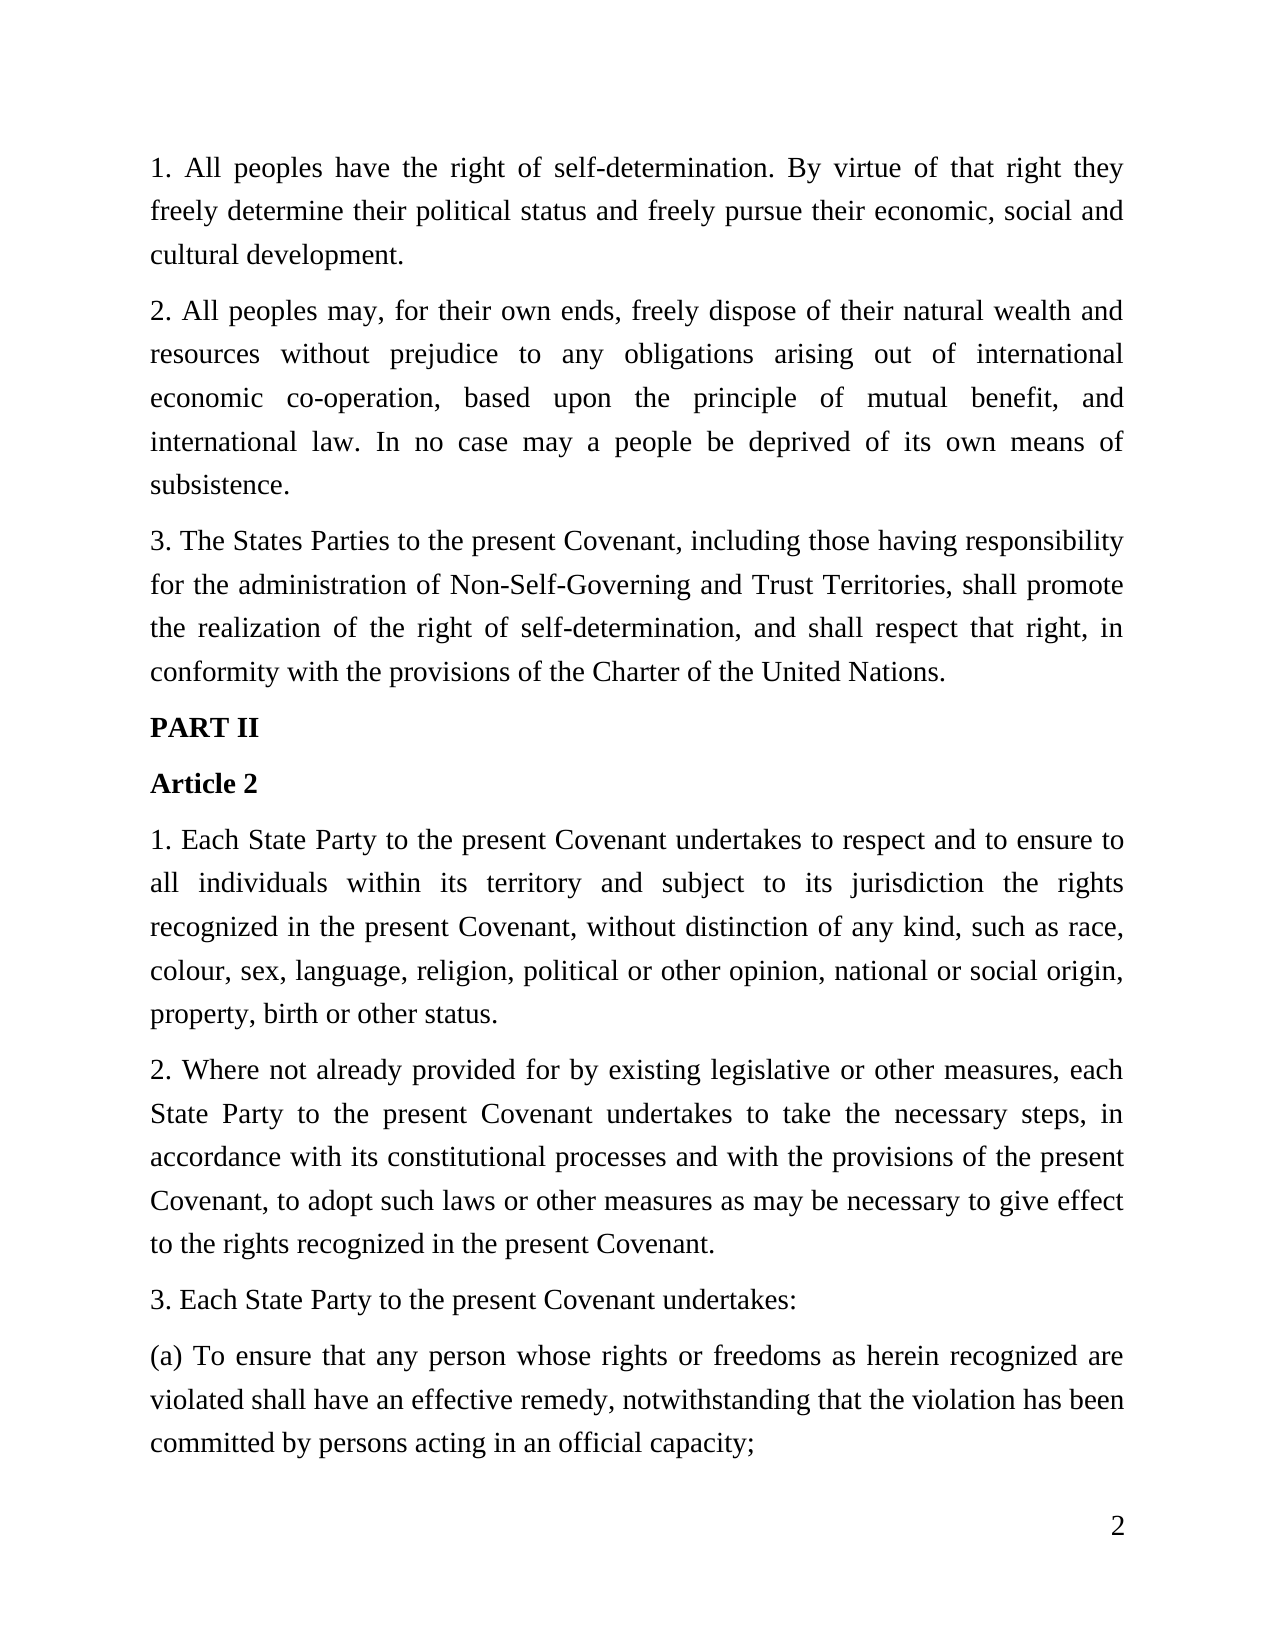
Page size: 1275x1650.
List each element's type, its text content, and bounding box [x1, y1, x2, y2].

text Article 2 [150, 766, 1125, 799]
text 2. All peoples may, for their own ends, freely dispose of their natural wealth and resources without prejudice to any obligations arising out of international economic co-operation, based upon the principle of mutual benefit, and international law. In no case may a people be deprived of its own means of subsistence. [150, 293, 1125, 501]
text 2. Where not already provided for by existing legislative or other measures, each State Party to the present Covenant undertakes to take the necessary steps, in accordance with its constitutional processes and with the provisions of the present Covenant, to adopt such laws or other measures as may be necessary to give effect to the rights recognized in the present Covenant. [150, 1052, 1125, 1260]
text PART II [150, 710, 1125, 743]
text 1. Each State Party to the present Covenant undertakes to respect and to ensure to all individuals within its territory and subject to its jurisdiction the rights recognized in the present Covenant, without distinction of any kind, such as race, colour, sex, language, religion, political or other opinion, national or social origin, property, birth or other status. [150, 822, 1125, 1030]
text (a) To ensure that any person whose rights or freedoms as herein recognized are violated shall have an effective remedy, notwithstanding that the violation has been committed by persons acting in an official capacity; [150, 1338, 1125, 1459]
text 3. The States Parties to the present Covenant, including those having responsibility for the administration of Non-Self-Governing and Trust Territories, shall promote the realization of the right of self-determination, and shall respect that right, in conformity with the provisions of the Charter of the United Nations. [150, 523, 1125, 687]
text 1. All peoples have the right of self-determination. By virtue of that right they freely determine their political status and freely pursue their economic, social and cultural development. [150, 150, 1125, 271]
text 3. Each State Party to the present Covenant undertakes: [150, 1282, 1125, 1316]
